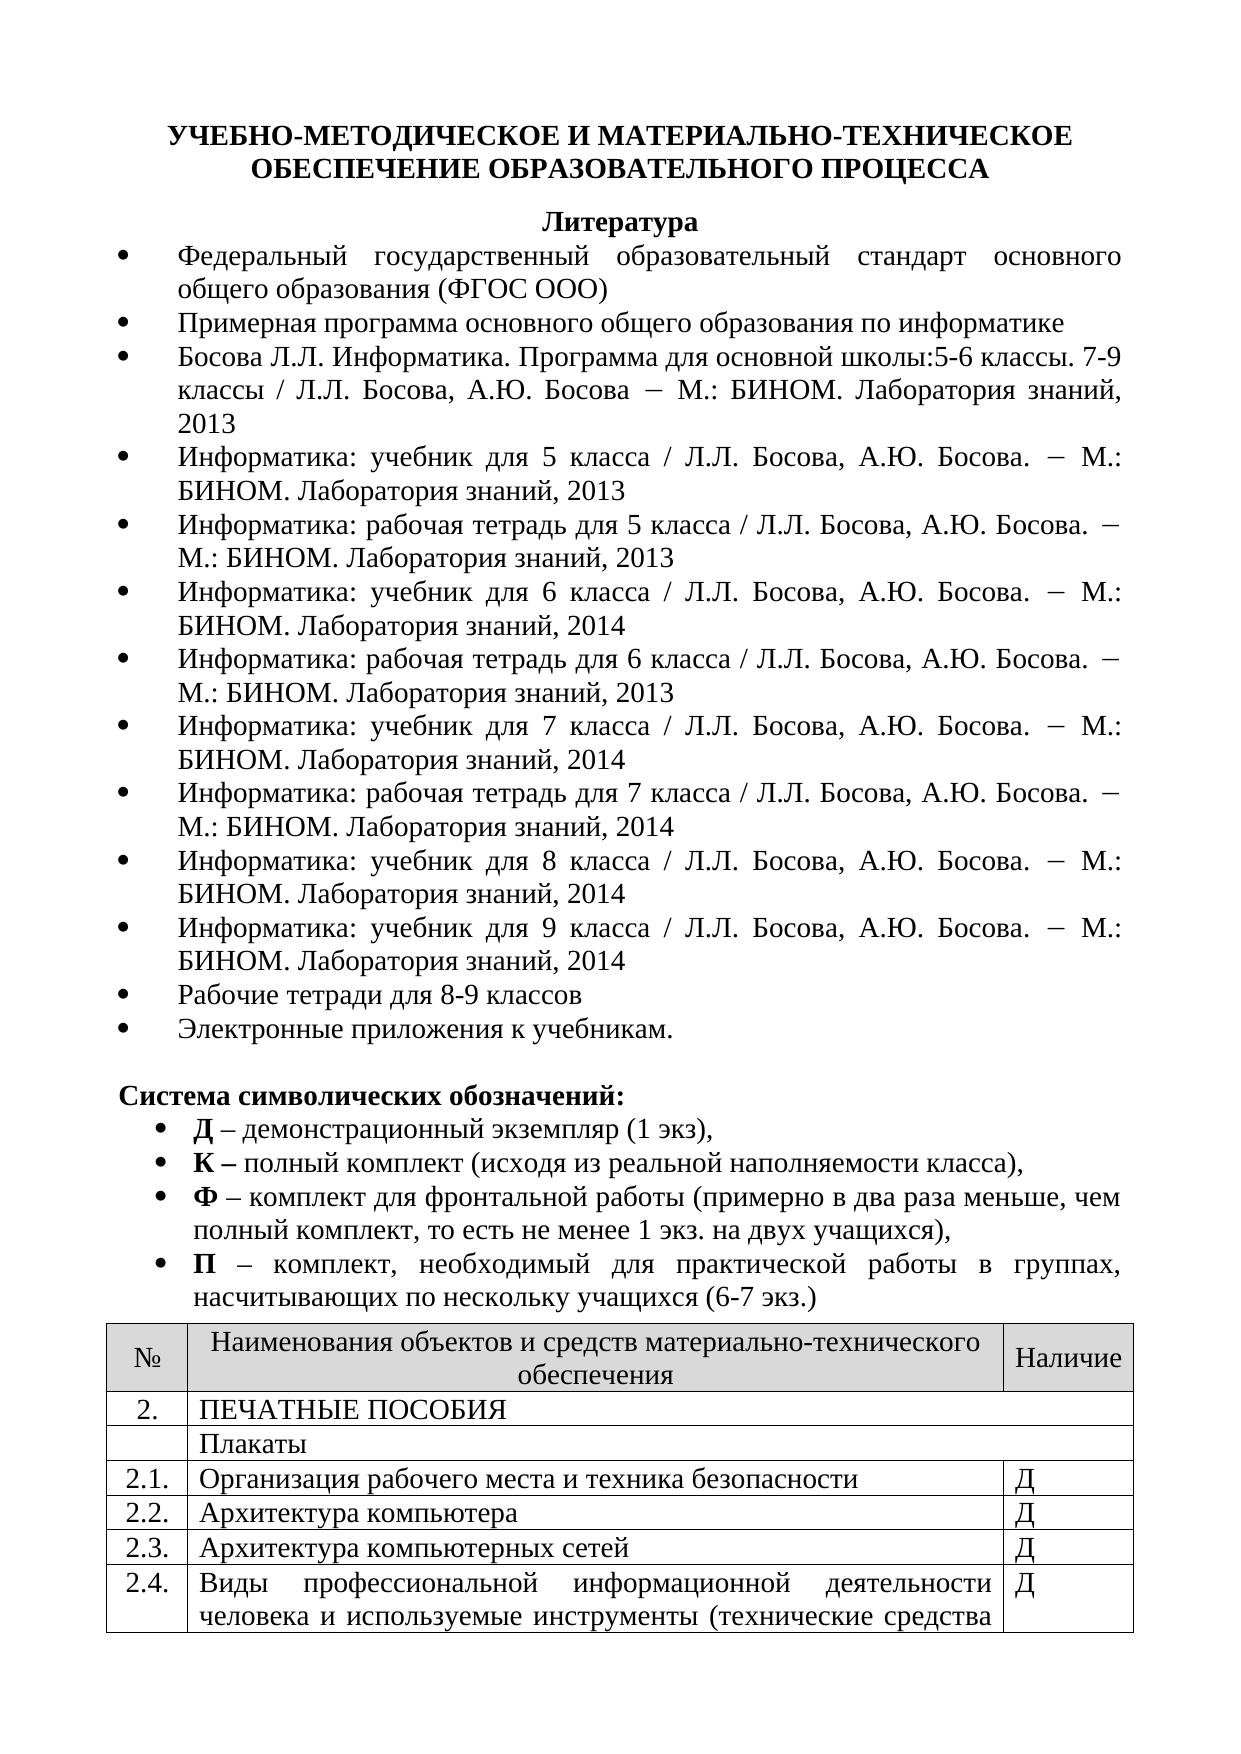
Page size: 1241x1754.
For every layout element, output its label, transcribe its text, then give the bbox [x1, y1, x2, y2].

list Информатика: учебник для 9 класса / Л.Л. Босова, А.Ю. Босова. М.: БИНОМ. Лаборатория знаний, 2014 [118, 910, 1122, 977]
list Информатика: учебник для 8 класса / Л.Л. Босова, А.Ю. Босова. М.: БИНОМ. Лаборатория знаний, 2014 [118, 843, 1122, 910]
list Информатика: учебник для 5 класса / Л.Л. Босова, А.Ю. Босова. М.: БИНОМ. Лаборатория знаний, 2013 [118, 439, 1122, 507]
table_cell Д [1004, 1530, 1133, 1564]
table_cell 2.4. [107, 1565, 187, 1632]
list Ф – комплект для фронтальной работы (примерно в два раза меньше, чем полный комплект, то есть не менее 1 экз. на двух учащихся), [156, 1179, 1122, 1246]
table_header Наличие [1004, 1324, 1133, 1391]
table_cell 2.2. [107, 1496, 187, 1529]
list Информатика: рабочая тетрадь для 6 класса / Л.Л. Босова, А.Ю. Босова. М.: БИНОМ. Лаборатория знаний, 2013 [118, 641, 1122, 708]
table_cell Архитектура компьютерных сетей [188, 1530, 1003, 1564]
list Д – демонстрационный экземпляр (1 экз), [156, 1111, 1122, 1145]
table_cell ПЕЧАТНЫЕ ПОСОБИЯ [188, 1392, 1133, 1425]
table_cell [107, 1426, 187, 1460]
table_header Наименования объектов и средств материально-технического обеспечения [188, 1324, 1003, 1391]
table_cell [188, 1565, 1003, 1632]
list Информатика: рабочая тетрадь для 7 класса / Л.Л. Босова, А.Ю. Босова. М.: БИНОМ. Лаборатория знаний, 2014 [118, 776, 1122, 843]
table_header № [107, 1324, 187, 1391]
list Федеральный государственный образовательный стандарт основного общего образования (ФГОС ООО) [118, 238, 1122, 305]
table_cell Д [1004, 1496, 1133, 1529]
text УЧЕБНО-МЕТОДИЧЕСКОЕ И МАТЕРИАЛЬНО-ТЕХНИЧЕСКОЕ ОБЕСПЕЧЕНИЕ ОБРАЗОВАТЕЛЬНОГО ПРОЦЕССА [118, 118, 1122, 185]
list Электронные приложения к учебникам. [118, 1011, 1122, 1044]
table_cell Д [1004, 1565, 1133, 1632]
text Система символических обозначений: [118, 1078, 1122, 1111]
table_cell Архитектура компьютера [188, 1496, 1003, 1529]
table_cell Д [1004, 1461, 1133, 1494]
list Рабочие тетради для 8-9 классов [118, 977, 1122, 1011]
table_cell 2.3. [107, 1530, 187, 1564]
list Босова Л.Л. Информатика. Программа для основной школы:5-6 классы. 7-9 классы / Л.Л. Босова, А.Ю. Босова М.: БИНОМ. Лаборатория знаний, 2013 [118, 339, 1122, 439]
table_cell 2.1. [107, 1461, 187, 1494]
table_cell Организация рабочего места и техника безопасности [188, 1461, 1003, 1494]
list Примерная программа основного общего образования по информатике [118, 305, 1122, 339]
list П – комплект, необходимый для практической работы в группах, насчитывающих по нескольку учащихся (6-7 экз.) [156, 1246, 1122, 1313]
text Литература [118, 204, 1122, 238]
list К – полный комплект (исходя из реальной наполняемости класса), [156, 1145, 1122, 1179]
list Информатика: рабочая тетрадь для 5 класса / Л.Л. Босова, А.Ю. Босова. М.: БИНОМ. Лаборатория знаний, 2013 [118, 507, 1122, 574]
list Информатика: учебник для 6 класса / Л.Л. Босова, А.Ю. Босова. М.: БИНОМ. Лаборатория знаний, 2014 [118, 574, 1122, 641]
list Информатика: учебник для 7 класса / Л.Л. Босова, А.Ю. Босова. М.: БИНОМ. Лаборатория знаний, 2014 [118, 708, 1122, 776]
table_cell 2. [107, 1392, 187, 1425]
table_cell Плакаты [188, 1426, 1133, 1460]
